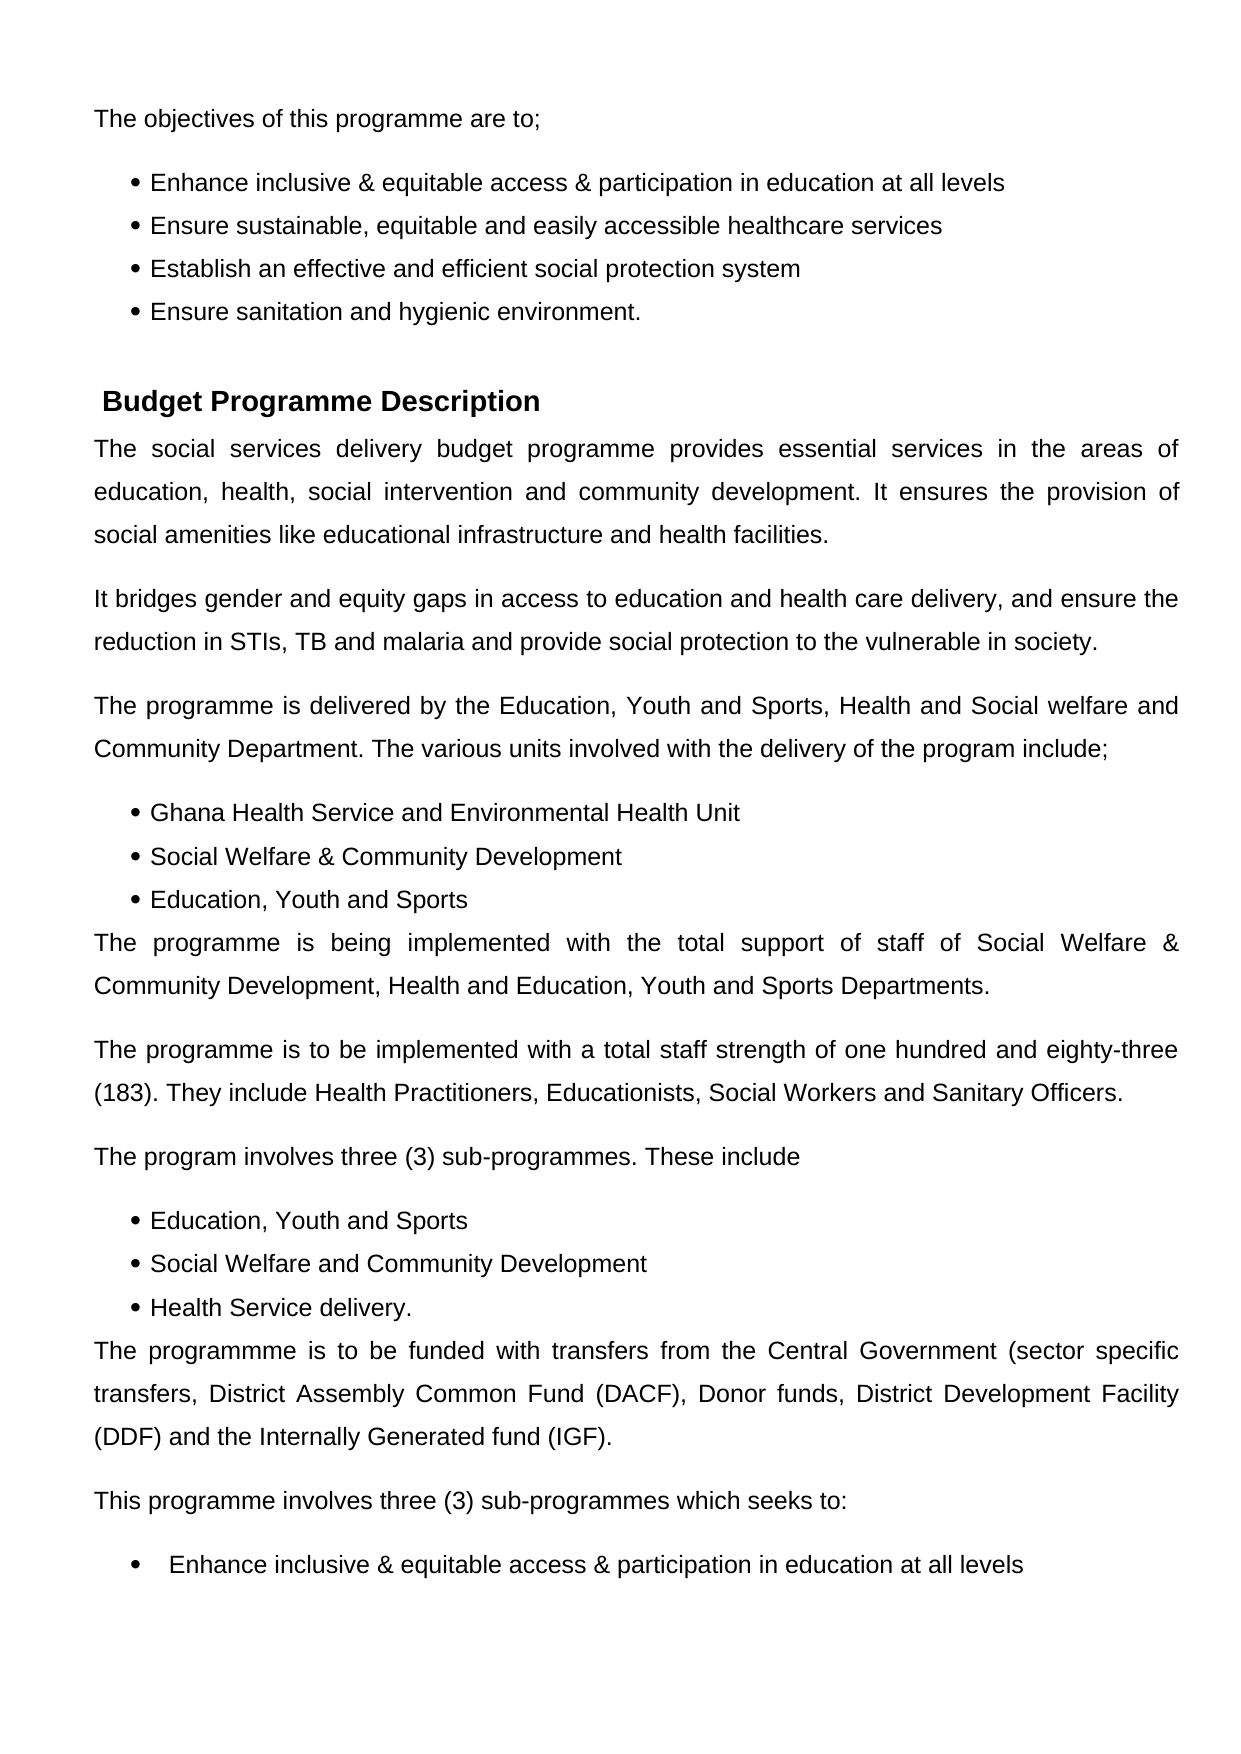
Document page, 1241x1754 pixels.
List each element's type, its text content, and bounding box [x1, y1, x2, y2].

list Establish an effective and efficient social protection system [131, 254, 1181, 283]
list Enhance inclusive & equitable access & participation in education at all levels [131, 1550, 1181, 1579]
list Ensure sustainable, equitable and easily accessible healthcare services [131, 211, 1181, 239]
list Education, Youth and Sports [131, 1206, 1181, 1235]
list Social Welfare and Community Development [131, 1249, 1181, 1278]
text This programme involves three (3) sub-programmes which seeks to: [94, 1486, 1181, 1515]
text It bridges gender and equity gaps in access to education and health care delivery, and ensure the reduction in STIs, TB and malaria and provide social protection to the vulnerable in society. [94, 584, 1181, 656]
text The social services delivery budget programme provides essential services in the areas of education, health, social intervention and community development. It ensures the provision of social amenities like educational infrastructure and health facilities. [94, 434, 1181, 549]
list Ghana Health Service and Environmental Health Unit [131, 798, 1181, 827]
text The objectives of this programme are to; [94, 103, 1181, 132]
text Budget Programme Description [94, 383, 1181, 417]
list Enhance inclusive & equitable access & participation in education at all levels [131, 167, 1181, 196]
text The program involves three (3) sub-programmes. These include [94, 1142, 1181, 1171]
list Ensure sanitation and hygienic environment. [131, 297, 1181, 326]
text The programme is being implemented with the total support of staff of Social Welfare & Community Development, Health and Education, Youth and Sports Departments. [94, 928, 1181, 1000]
list Education, Youth and Sports [131, 885, 1181, 913]
list Health Service delivery. [131, 1292, 1181, 1321]
list Social Welfare & Community Development [131, 841, 1181, 870]
text The programme is to be implemented with a total staff strength of one hundred and eighty-three (183). They include Health Practitioners, Educationists, Social Workers and Sanitary Officers. [94, 1035, 1181, 1107]
text The programme is delivered by the Education, Youth and Sports, Health and Social welfare and Community Department. The various units involved with the delivery of the program include; [94, 691, 1181, 763]
text The programmme is to be funded with transfers from the Central Government (sector specific transfers, District Assembly Common Fund (DACF), Donor funds, District Development Facility (DDF) and the Internally Generated fund (IGF). [94, 1336, 1181, 1451]
